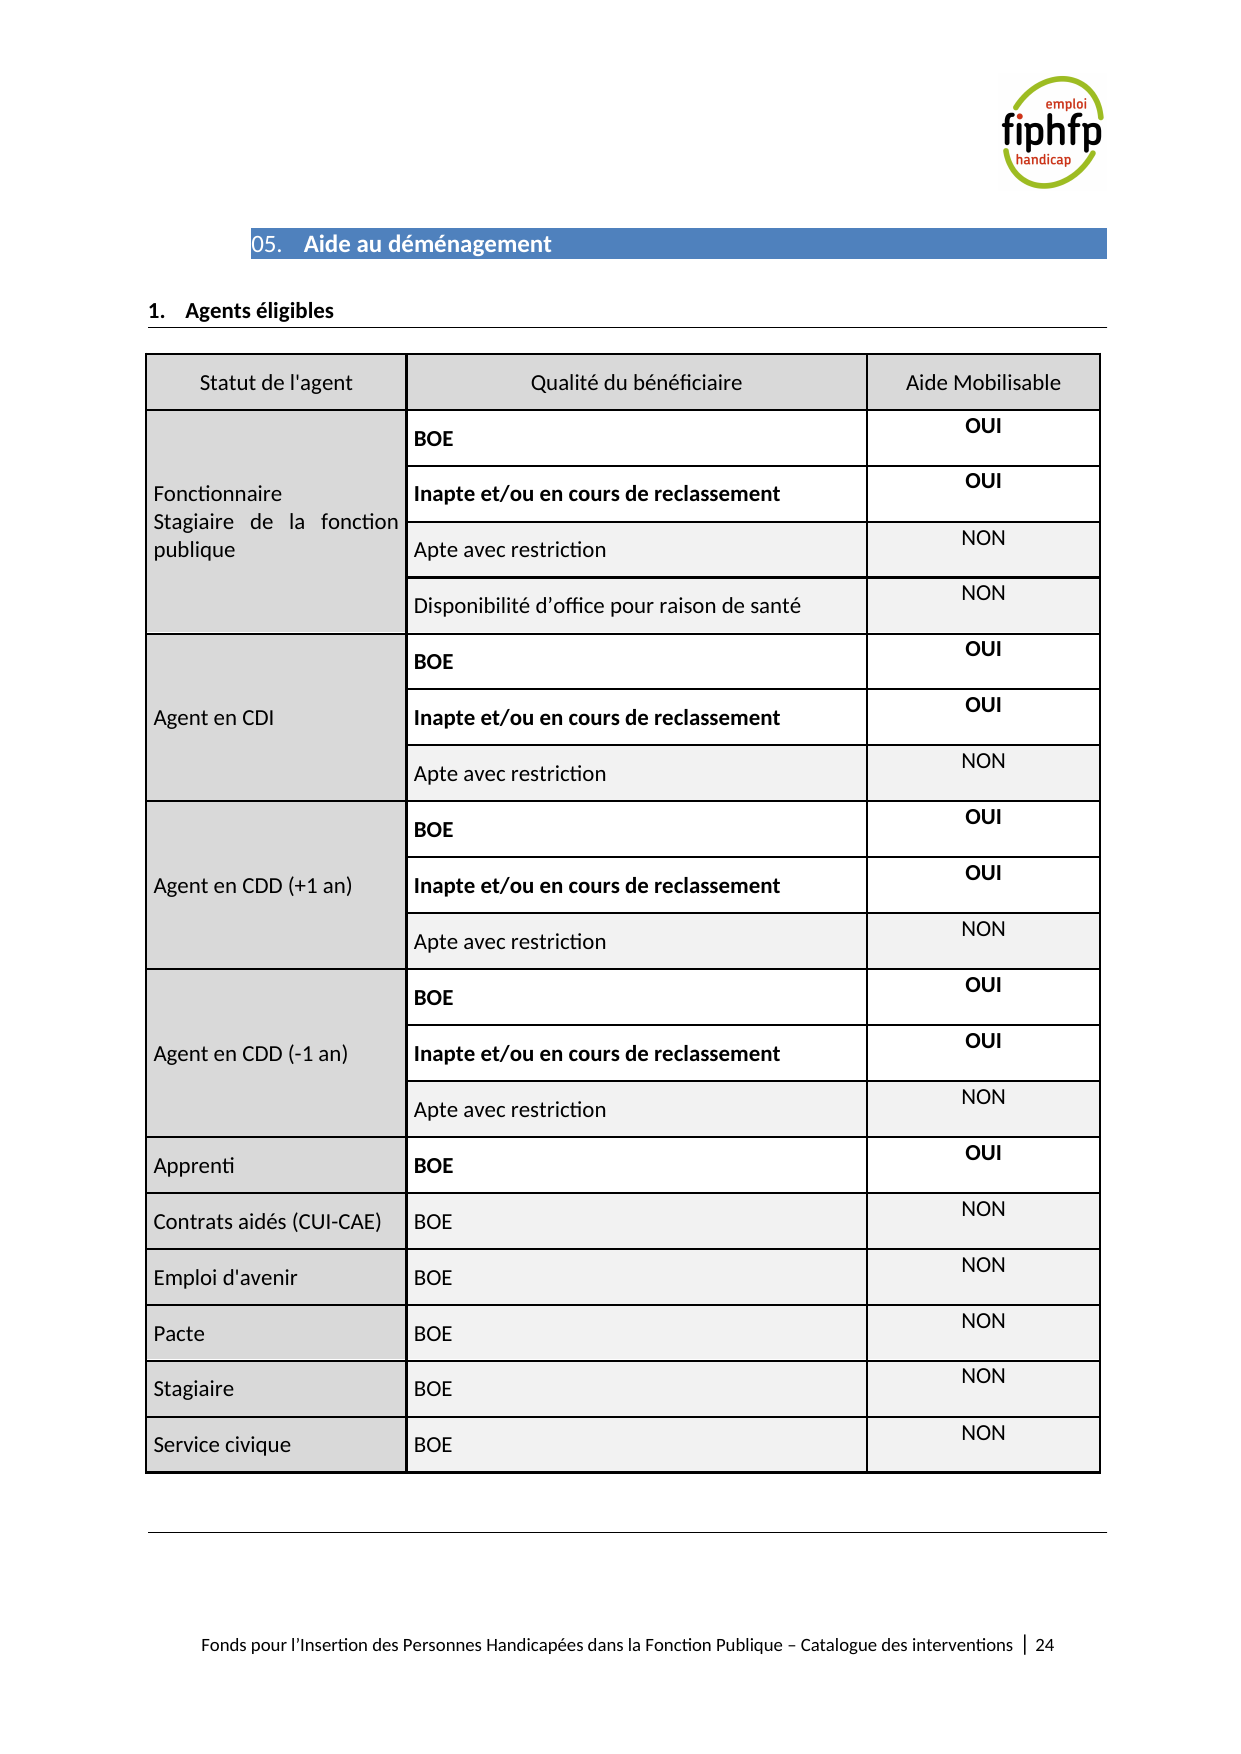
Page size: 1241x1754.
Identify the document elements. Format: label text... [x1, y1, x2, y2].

table_cell Apte avec restriction [408, 1082, 866, 1136]
table_header Qualité du bénéficiaire [408, 355, 866, 409]
table_cell Inapte et/ou en cours de reclassement [408, 467, 866, 521]
table_cell BOE [408, 1138, 866, 1192]
table_cell NON [868, 579, 1099, 632]
table_cell BOE [408, 1362, 866, 1416]
table_cell OUI [868, 467, 1099, 521]
table_cell Emploi d'avenir [147, 1250, 405, 1304]
picture [998, 73, 1108, 191]
table_cell Agent en CDD (+1 an) [147, 802, 405, 968]
table_cell Stagiaire [147, 1362, 405, 1416]
table_cell BOE [408, 1306, 866, 1359]
table_header Aide Mobilisable [868, 355, 1099, 409]
subtitle Aide au déménagement [251, 228, 1107, 259]
table_cell BOE [408, 411, 866, 464]
table_cell Inapte et/ou en cours de reclassement [408, 690, 866, 744]
table_cell OUI [868, 970, 1099, 1024]
table_cell Inapte et/ou en cours de reclassement [408, 858, 866, 912]
table_cell Pacte [147, 1306, 405, 1359]
table_cell BOE [408, 1250, 866, 1304]
table_cell Apprenti [147, 1138, 405, 1192]
table_cell OUI [868, 690, 1099, 744]
table_cell NON [868, 1418, 1099, 1471]
table_cell Apte avec restriction [408, 914, 866, 968]
table_cell NON [868, 1250, 1099, 1304]
table_cell NON [868, 914, 1099, 968]
table_cell Fonctionnaire Stagiaire de la fonction publique [147, 411, 405, 632]
table_cell BOE [408, 1418, 866, 1471]
table_cell Contrats aidés (CUI-CAE) [147, 1194, 405, 1248]
table_cell OUI [868, 858, 1099, 912]
table_cell OUI [868, 802, 1099, 856]
table_cell BOE [408, 970, 866, 1024]
table_cell OUI [868, 1026, 1099, 1080]
table_cell Inapte et/ou en cours de reclassement [408, 1026, 866, 1080]
table_cell NON [868, 523, 1099, 576]
table_cell BOE [408, 1194, 866, 1248]
subtitle Agents éligibles [148, 297, 1107, 327]
table_cell Apte avec restriction [408, 746, 866, 800]
table_header Statut de l'agent [147, 355, 405, 409]
table_cell BOE [408, 635, 866, 688]
table_cell NON [868, 1082, 1099, 1136]
table_cell NON [868, 1362, 1099, 1416]
table_cell OUI [868, 635, 1099, 688]
table_cell NON [868, 1306, 1099, 1359]
table_cell Apte avec restriction [408, 523, 866, 576]
table_cell Agent en CDD (-1 an) [147, 970, 405, 1136]
table_cell Agent en CDI [147, 635, 405, 800]
table_cell OUI [868, 1138, 1099, 1192]
table_cell BOE [408, 802, 866, 856]
table_cell Disponibilité d’office pour raison de santé [408, 579, 866, 632]
table_cell NON [868, 1194, 1099, 1248]
table_cell OUI [868, 411, 1099, 464]
table_cell Service civique [147, 1418, 405, 1471]
table_cell NON [868, 746, 1099, 800]
